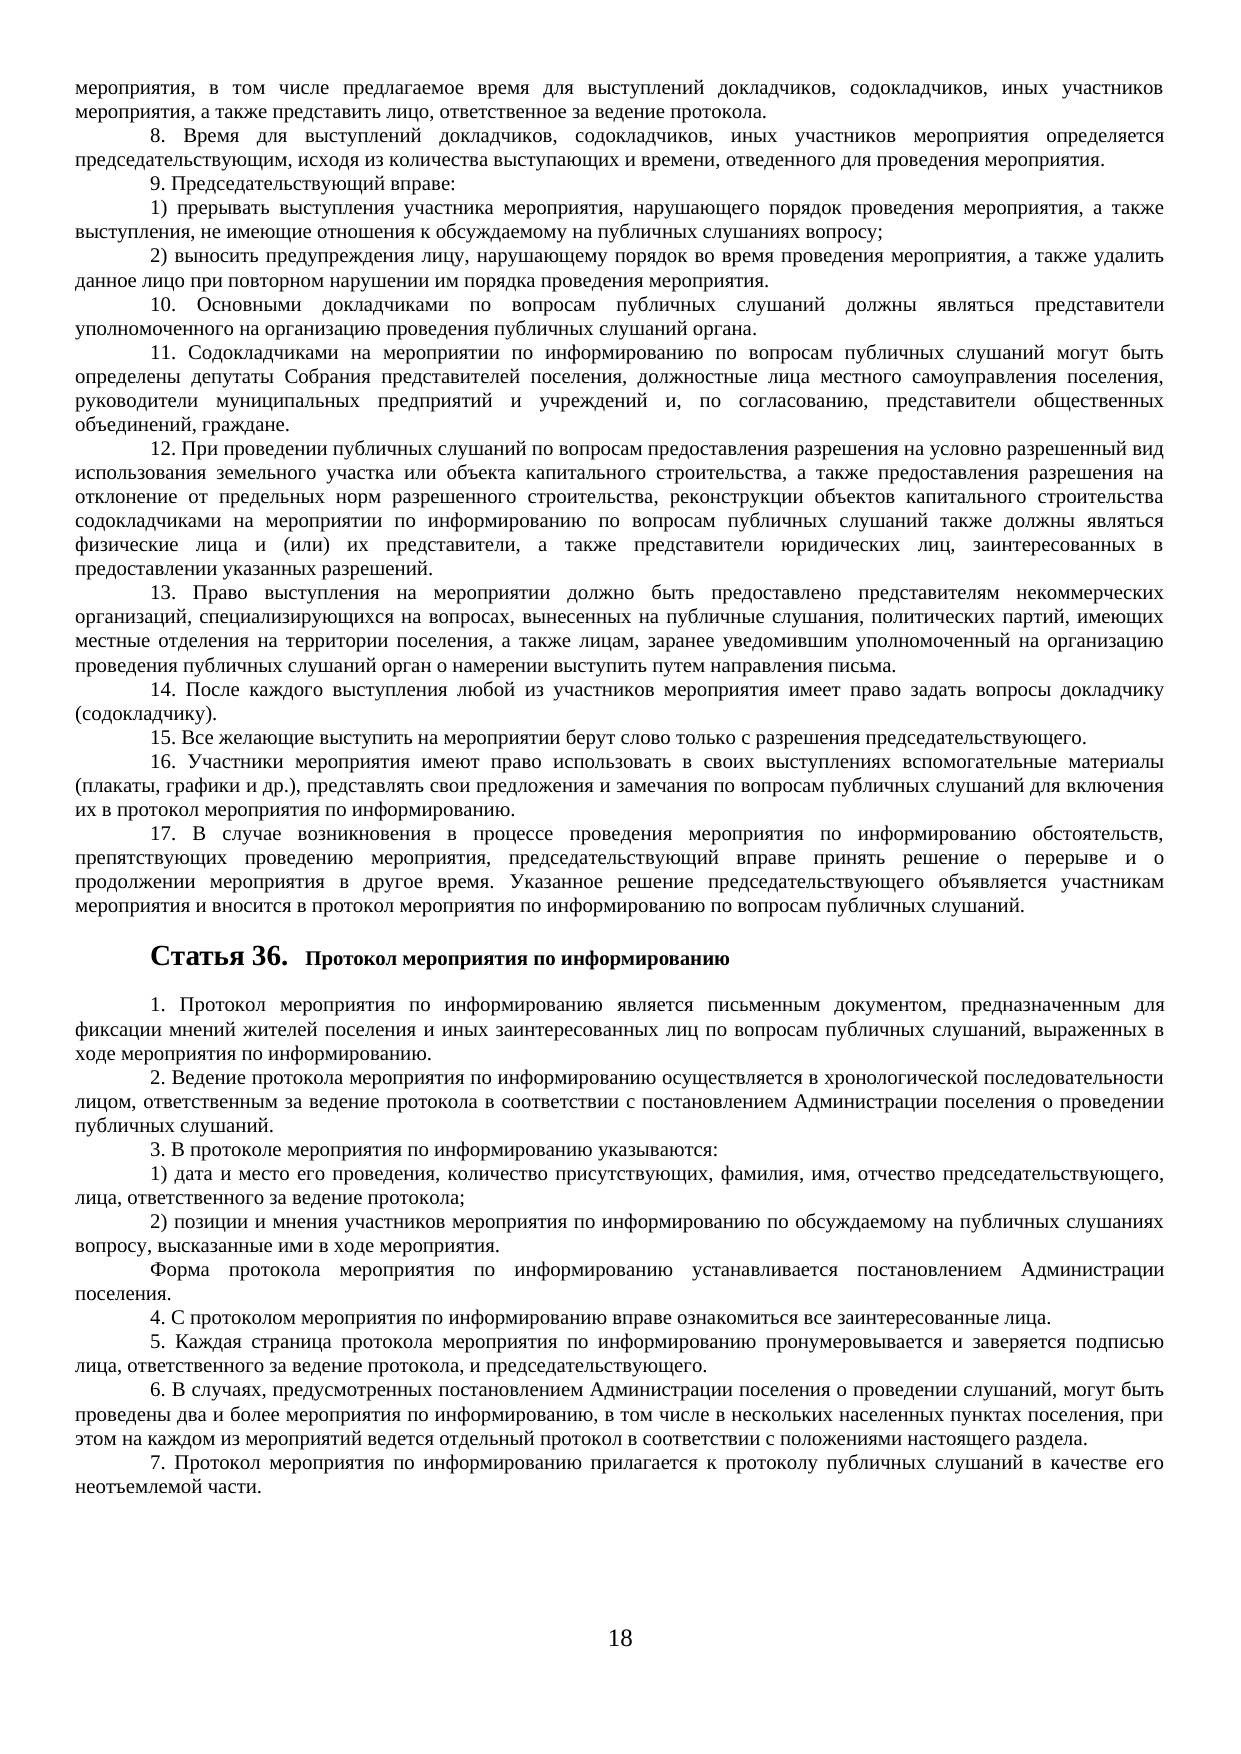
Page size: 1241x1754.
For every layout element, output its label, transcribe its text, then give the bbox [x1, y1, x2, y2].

text 13. Право выступления на мероприятии должно быть предоставлено представителям некоммерческих организаций, специализирующихся на вопросах, вынесенных на публичные слушания, политических партий, имеющих местные отделения на территории поселения, а также лицам, заранее уведомившим уполномоченный на организацию проведения публичных слушаний орган о намерении выступить путем направления письма. [75, 580, 1165, 677]
subtitle Протокол мероприятия по информированию [75, 938, 1165, 972]
text 9. Председательствующий вправе: [75, 171, 1165, 195]
text 15. Все желающие выступить на мероприятии берут слово только с разрешения председательствующего. [75, 725, 1165, 749]
text 4. С протоколом мероприятия по информированию вправе ознакомиться все заинтересованные лица. [75, 1305, 1165, 1329]
text 10. Основными докладчиками по вопросам публичных слушаний должны являться представители уполномоченного на организацию проведения публичных слушаний органа. [75, 292, 1165, 340]
text 1) прерывать выступления участника мероприятия, нарушающего порядок проведения мероприятия, а также выступления, не имеющие отношения к обсуждаемому на публичных слушаниях вопросу; [75, 195, 1165, 243]
text 16. Участники мероприятия имеют право использовать в своих выступлениях вспомогательные материалы (плакаты, графики и др.), представлять свои предложения и замечания по вопросам публичных слушаний для включения их в протокол мероприятия по информированию. [75, 749, 1165, 821]
text 7. Протокол мероприятия по информированию прилагается к протоколу публичных слушаний в качестве его неотъемлемой части. [75, 1449, 1165, 1498]
text 5. Каждая страница протокола мероприятия по информированию пронумеровывается и заверяется подписью лица, ответственного за ведение протокола, и председательствующего. [75, 1329, 1165, 1377]
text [75, 75, 1165, 123]
text 2) выносить предупреждения лицу, нарушающему порядок во время проведения мероприятия, а также удалить данное лицо при повторном нарушении им порядка проведения мероприятия. [75, 243, 1165, 292]
text 2) позиции и мнения участников мероприятия по информированию по обсуждаемому на публичных слушаниях вопросу, высказанные ими в ходе мероприятия. [75, 1209, 1165, 1257]
text 6. В случаях, предусмотренных постановлением Администрации поселения о проведении слушаний, могут быть проведены два и более мероприятия по информированию, в том числе в нескольких населенных пунктах поселения, при этом на каждом из мероприятий ведется отдельный протокол в соответствии с положениями настоящего раздела. [75, 1377, 1165, 1449]
text 17. В случае возникновения в процессе проведения мероприятия по информированию обстоятельств, препятствующих проведению мероприятия, председательствующий вправе принять решение о перерыве и о продолжении мероприятия в другое время. Указанное решение председательствующего объявляется участникам мероприятия и вносится в протокол мероприятия по информированию по вопросам публичных слушаний. [75, 821, 1165, 917]
text 1) дата и место его проведения, количество присутствующих, фамилия, имя, отчество председательствующего, лица, ответственного за ведение протокола; [75, 1161, 1165, 1209]
text 1. Протокол мероприятия по информированию является письменным документом, предназначенным для фиксации мнений жителей поселения и иных заинтересованных лиц по вопросам публичных слушаний, выраженных в ходе мероприятия по информированию. [75, 992, 1165, 1064]
text 8. Время для выступлений докладчиков, содокладчиков, иных участников мероприятия определяется председательствующим, исходя из количества выступающих и времени, отведенного для проведения мероприятия. [75, 123, 1165, 171]
text Форма протокола мероприятия по информированию устанавливается постановлением Администрации поселения. [75, 1257, 1165, 1305]
text 3. В протоколе мероприятия по информированию указываются: [75, 1137, 1165, 1161]
text 14. После каждого выступления любой из участников мероприятия имеет право задать вопросы докладчику (содокладчику). [75, 677, 1165, 725]
text 12. При проведении публичных слушаний по вопросам предоставления разрешения на условно разрешенный вид использования земельного участка или объекта капитального строительства, а также предоставления разрешения на отклонение от предельных норм разрешенного строительства, реконструкции объектов капитального строительства содокладчиками на мероприятии по информированию по вопросам публичных слушаний также должны являться физические лица и (или) их представители, а также представители юридических лиц, заинтересованных в предоставлении указанных разрешений. [75, 436, 1165, 580]
text 2. Ведение протокола мероприятия по информированию осуществляется в хронологической последовательности лицом, ответственным за ведение протокола в соответствии с постановлением Администрации поселения о проведении публичных слушаний. [75, 1064, 1165, 1137]
text 11. Содокладчиками на мероприятии по информированию по вопросам публичных слушаний могут быть определены депутаты Собрания представителей поселения, должностные лица местного самоуправления поселения, руководители муниципальных предприятий и учреждений и, по согласованию, представители общественных объединений, граждане. [75, 340, 1165, 436]
